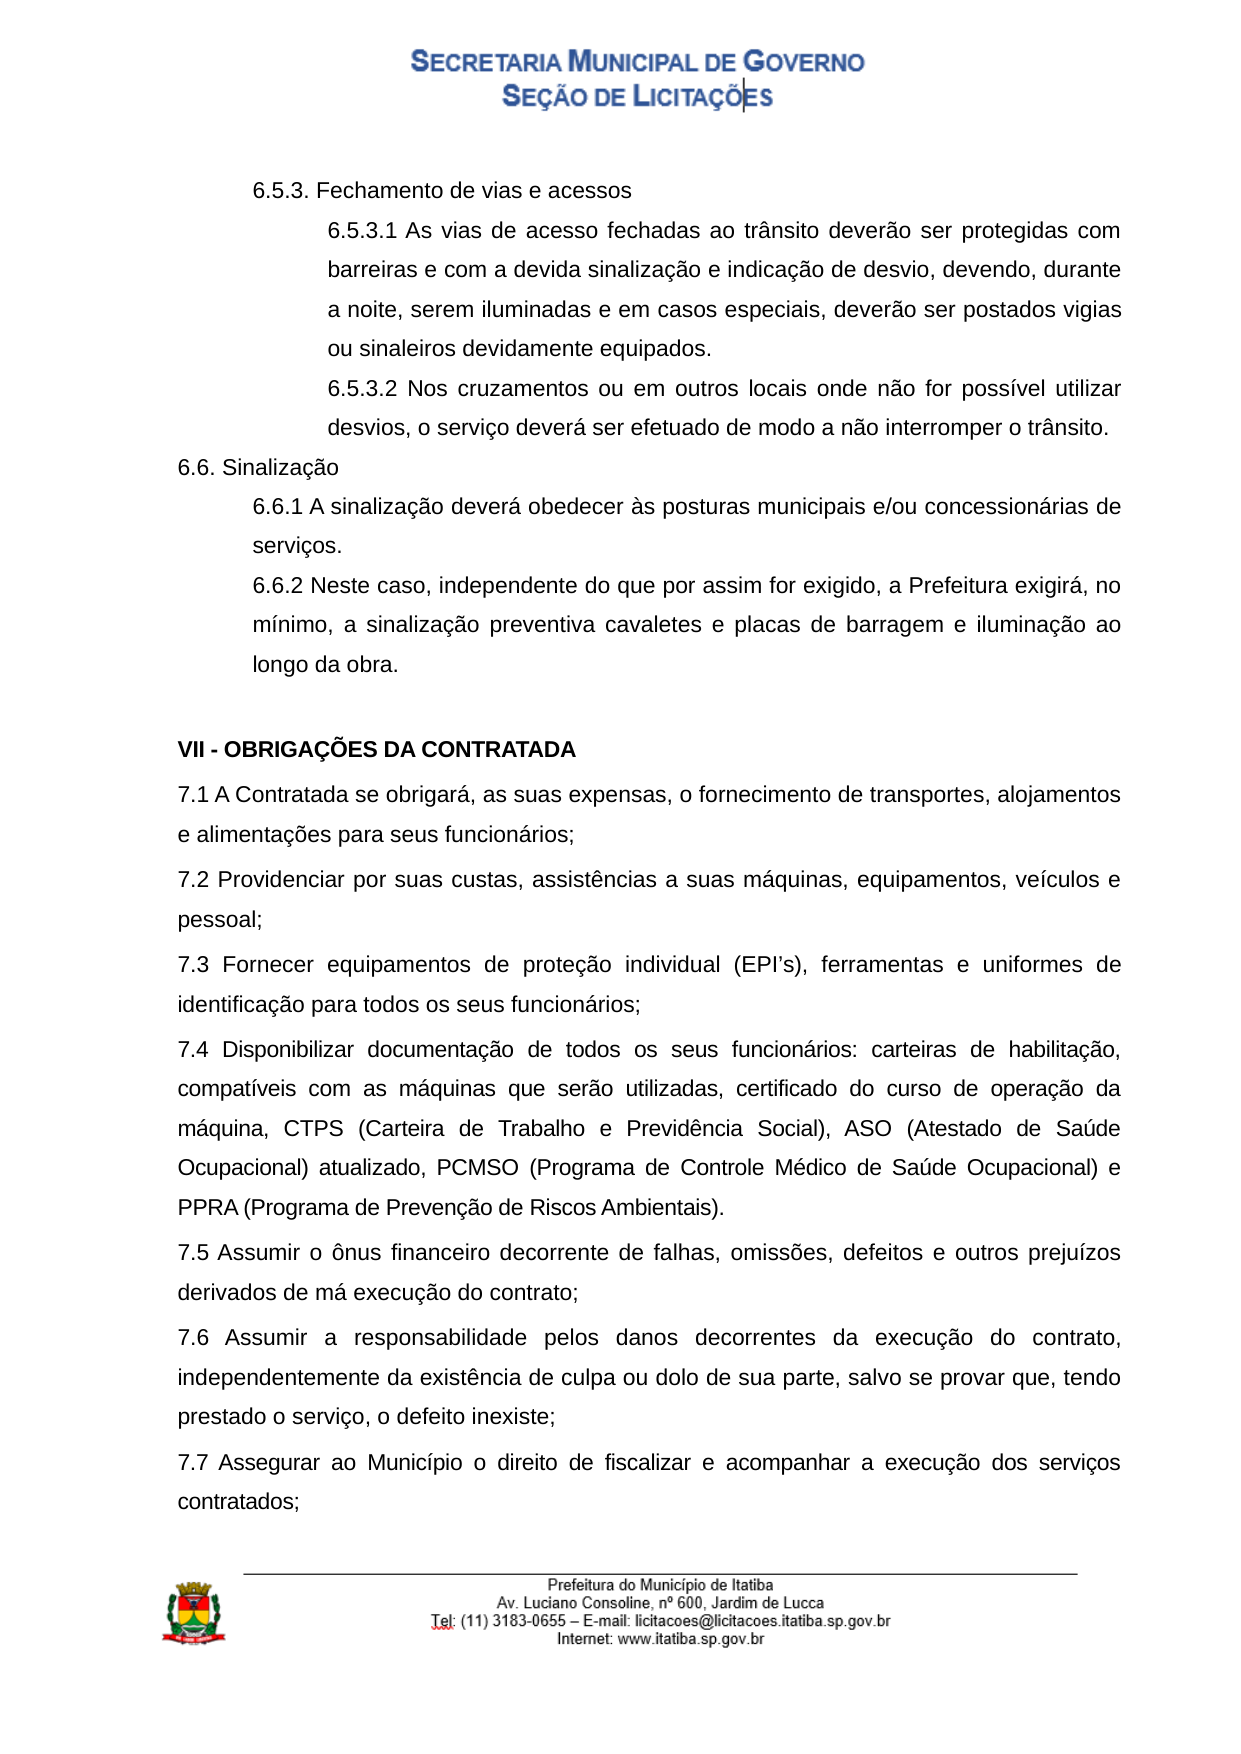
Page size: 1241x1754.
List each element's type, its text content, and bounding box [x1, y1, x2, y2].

text 6.5.3.2 Nos cruzamentos ou em outros locais onde não for possível utilizar desvios, o serviço deverá ser efetuado de modo a não interromper o trânsito. [327, 374, 1122, 440]
text 6.6. Sinalização [177, 453, 1122, 480]
text 6.5.3. Fechamento de vias e acessos [252, 177, 1122, 203]
text 7.2 Providenciar por suas custas, assistências a suas máquinas, equipamentos, veículos e pessoal; [177, 866, 1122, 932]
text 6.5.3.1 As vias de acesso fechadas ao trânsito deverão ser protegidas com barreiras e com a devida sinalização e indicação de desvio, devendo, durante a noite, serem iluminadas e em casos especiais, deverão ser postados vigias ou sinaleiros devidamente equipados. [327, 217, 1122, 361]
picture [123, 1532, 1112, 1674]
text 7.3 Fornecer equipamentos de proteção individual (EPI’s), ferramentas e uniformes de identificação para todos os seus funcionários; [177, 951, 1122, 1017]
text 7.5 Assumir o ônus financeiro decorrente de falhas, omissões, defeitos e outros prejuízos derivados de má execução do contrato; [177, 1239, 1122, 1305]
text 6.6.1 A sinalização deverá obedecer às posturas municipais e/ou concessionárias de serviços. [252, 493, 1122, 559]
text 7.4 Disponibilizar documentação de todos os seus funcionários: carteiras de habilitação, compatíveis com as máquinas que serão utilizadas, certificado do curso de operação da máquina, CTPS (Carteira de Trabalho e Previdência Social), ASO (Atestado de Saúde Ocupacional) atualizado, PCMSO (Programa de Controle Médico de Saúde Ocupacional) e PPRA (Programa de Prevenção de Riscos Ambientais). [177, 1036, 1122, 1220]
text 6.6.2 Neste caso, independente do que por assim for exigido, a Prefeitura exigirá, no mínimo, a sinalização preventiva cavaletes e placas de barragem e iluminação ao longo da obra. [252, 572, 1122, 677]
text VII - OBRIGAÇÕES DA CONTRATADA [177, 736, 1122, 762]
text 7.6 Assumir a responsabilidade pelos danos decorrentes da execução do contrato, independentemente da existência de culpa ou dolo de sua parte, salvo se provar que, tendo prestado o serviço, o defeito inexiste; [177, 1324, 1122, 1429]
picture [177, 29, 1064, 119]
text 7.7 Assegurar ao Município o direito de fiscalizar e acompanhar a execução dos serviços contratados; [177, 1448, 1122, 1514]
text 7.1 A Contratada se obrigará, as suas expensas, o fornecimento de transportes, alojamentos e alimentações para seus funcionários; [177, 781, 1122, 847]
